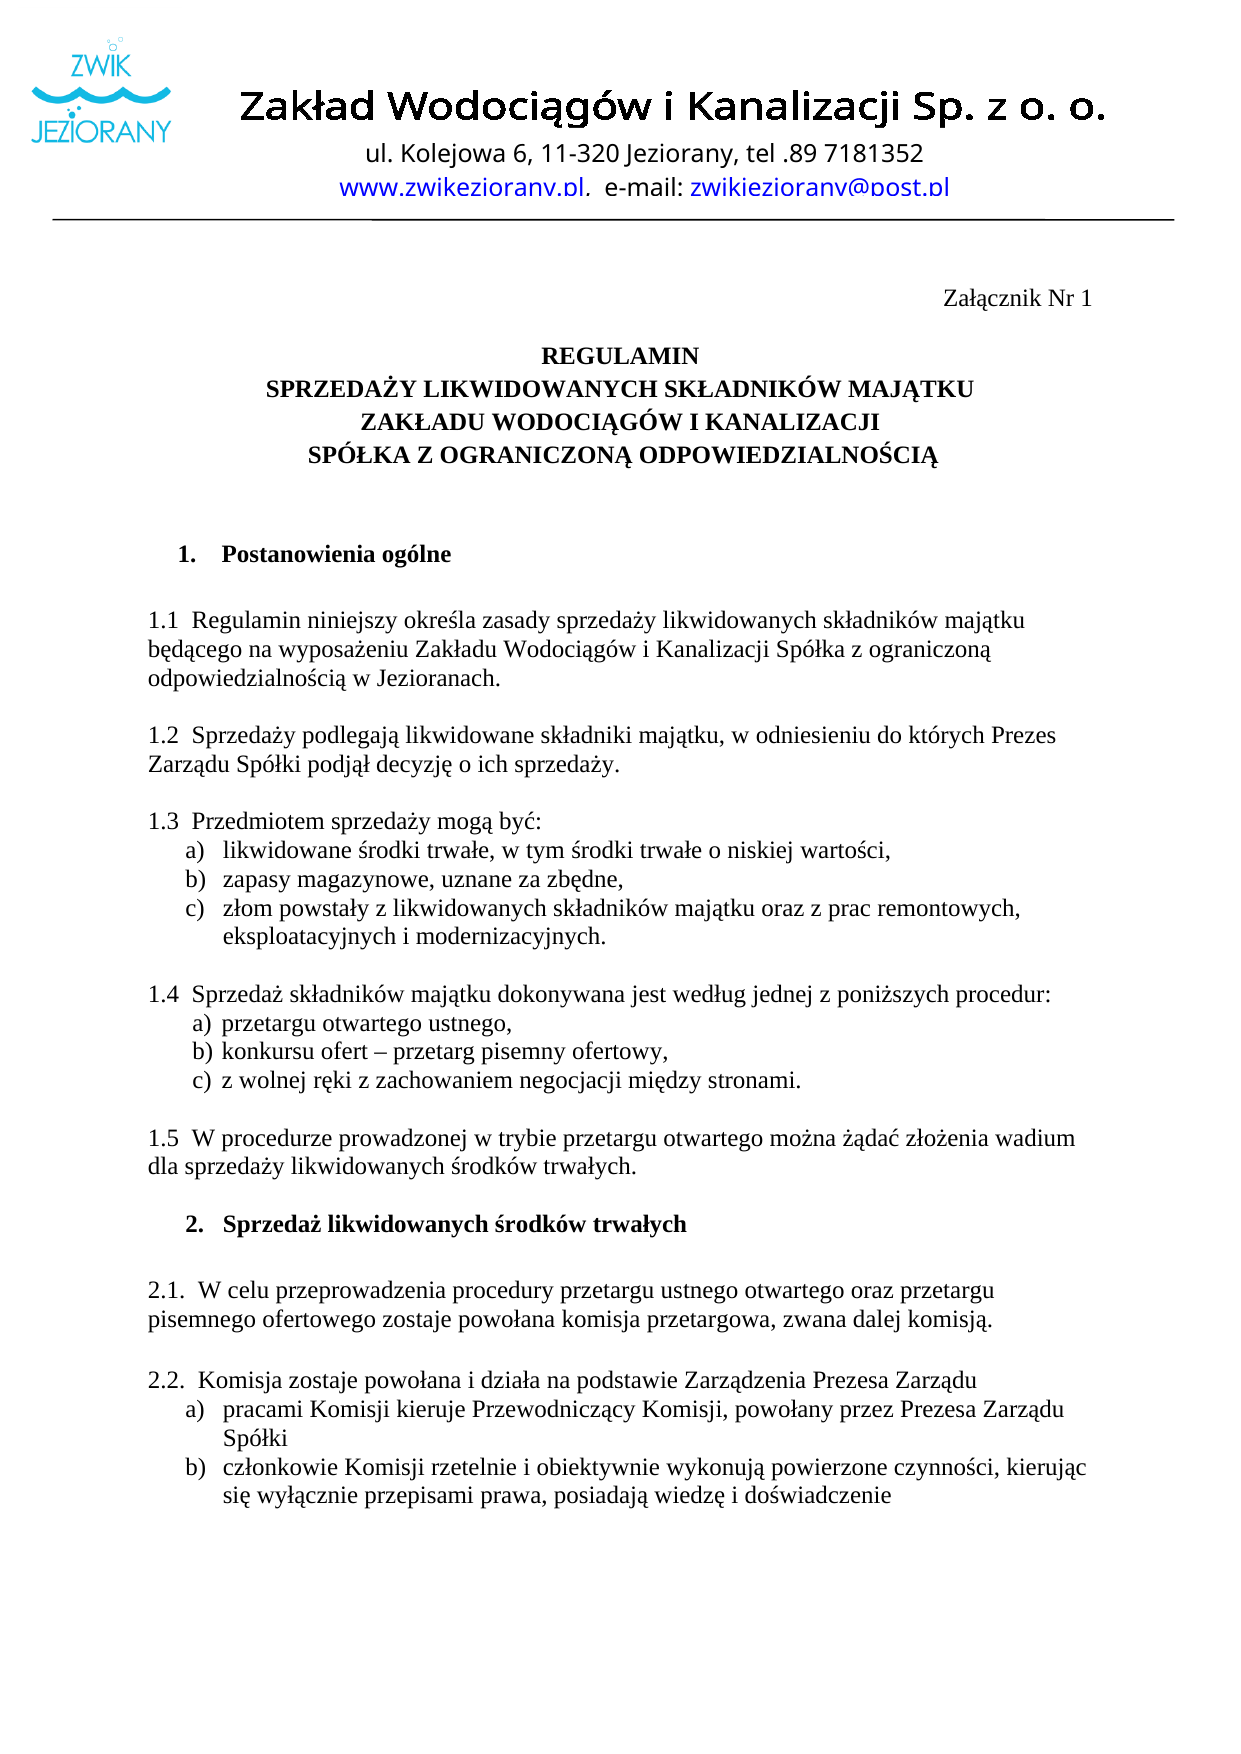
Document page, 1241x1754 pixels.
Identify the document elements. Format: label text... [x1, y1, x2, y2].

text SPÓŁKA Z OGRANICZONĄ ODPOWIEDZIALNOŚCIĄ [148, 440, 1093, 469]
list likwidowane środki trwałe, w tym środki trwałe o niskiej wartości, [185, 835, 1093, 864]
list zapasy magazynowe, uznane za zbędne, [185, 864, 1093, 893]
list konkursu ofert – przetarg pisemny ofertowy, [192, 1036, 1093, 1065]
text 1.5 W procedurze prowadzonej w trybie przetargu otwartego można żądać złożenia wadium dla sprzedaży likwidowanych środków trwałych. [148, 1123, 1093, 1180]
text 2.2. Komisja zostaje powołana i działa na podstawie Zarządzenia Prezesa Zarządu [148, 1365, 1093, 1394]
list z wolnej ręki z zachowaniem negocjacji między stronami. [192, 1065, 1093, 1094]
text REGULAMIN [148, 341, 1093, 370]
text SPRZEDAŻY LIKWIDOWANYCH SKŁADNIKÓW MAJĄTKU [148, 374, 1093, 403]
list Postanowienia ogólne [177, 539, 1093, 568]
picture [16, 7, 182, 173]
list Sprzedaż likwidowanych środków trwałych [185, 1209, 1093, 1238]
text 1.2 Sprzedaży podlegają likwidowane składniki majątku, w odniesieniu do których Prezes Zarządu Spółki podjął decyzję o ich sprzedaży. [148, 720, 1093, 778]
text 1.1 Regulamin niniejszy określa zasady sprzedaży likwidowanych składników majątku będącego na wyposażeniu Zakładu Wodociągów i Kanalizacji Spółka z ograniczoną odpowiedzialnością w Jezioranach. [148, 605, 1093, 691]
text ZAKŁADU WODOCIĄGÓW I KANALIZACJI [148, 407, 1093, 436]
text 2.1. W celu przeprowadzenia procedury przetargu ustnego otwartego oraz przetargu pisemnego ofertowego zostaje powołana komisja przetargowa, zwana dalej komisją. [148, 1275, 1093, 1332]
list przetargu otwartego ustnego, [192, 1008, 1093, 1036]
text Załącznik Nr 1 [148, 283, 1093, 312]
list 1.3 Przedmiotem sprzedaży mogą być: [148, 806, 1093, 835]
list członkowie Komisji rzetelnie i obiektywnie wykonują powierzone czynności, kierując się wyłącznie przepisami prawa, posiadają wiedzę i doświadczenie [185, 1452, 1093, 1509]
text 1.4 Sprzedaż składników majątku dokonywana jest według jednej z poniższych procedur: [148, 979, 1093, 1008]
list złom powstały z likwidowanych składników majątku oraz z prac remontowych, eksploatacyjnych i modernizacyjnych. [185, 893, 1093, 950]
list pracami Komisji kieruje Przewodniczący Komisji, powołany przez Prezesa Zarządu Spółki [185, 1394, 1093, 1452]
